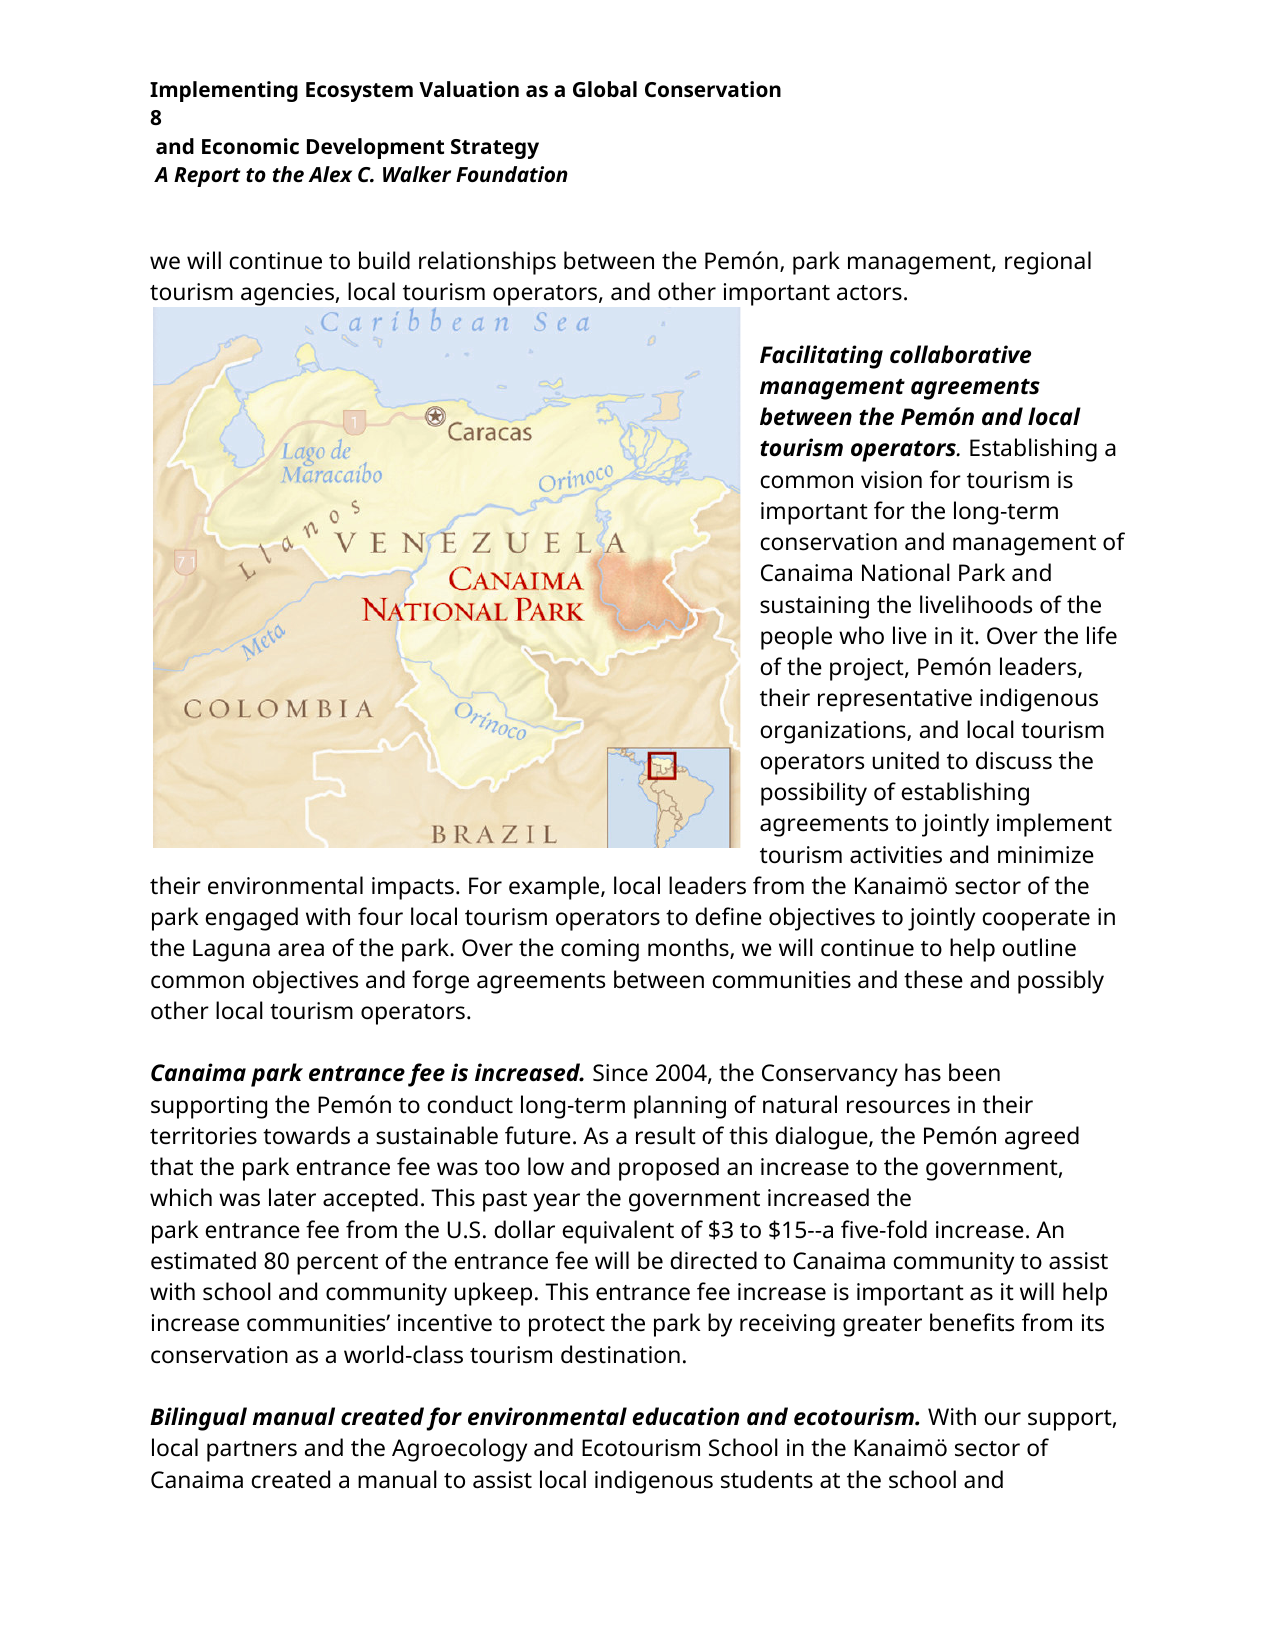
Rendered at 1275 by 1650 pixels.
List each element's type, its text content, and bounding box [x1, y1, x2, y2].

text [150, 245, 1125, 307]
text park entrance fee from the U.S. dollar equivalent of $3 to $15--a five-fold increase. An estimated 80 percent of the entrance fee will be directed to Canaima community to assist with school and community upkeep. This entrance fee increase is important as it will help increase communities’ incentive to protect the park by receiving greater benefits from its conservation as a world-class tourism destination. [150, 1213, 1125, 1370]
picture [153, 307, 741, 845]
text Canaima park entrance fee is increased. Since 2004, the Conservancy has been supporting the Pemón to conduct long-term planning of natural resources in their territories towards a sustainable future. As a result of this dialogue, the Pemón agreed that the park entrance fee was too low and proposed an increase to the government, which was later accepted. This past year the government increased the [150, 1057, 1125, 1213]
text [150, 1401, 1125, 1495]
